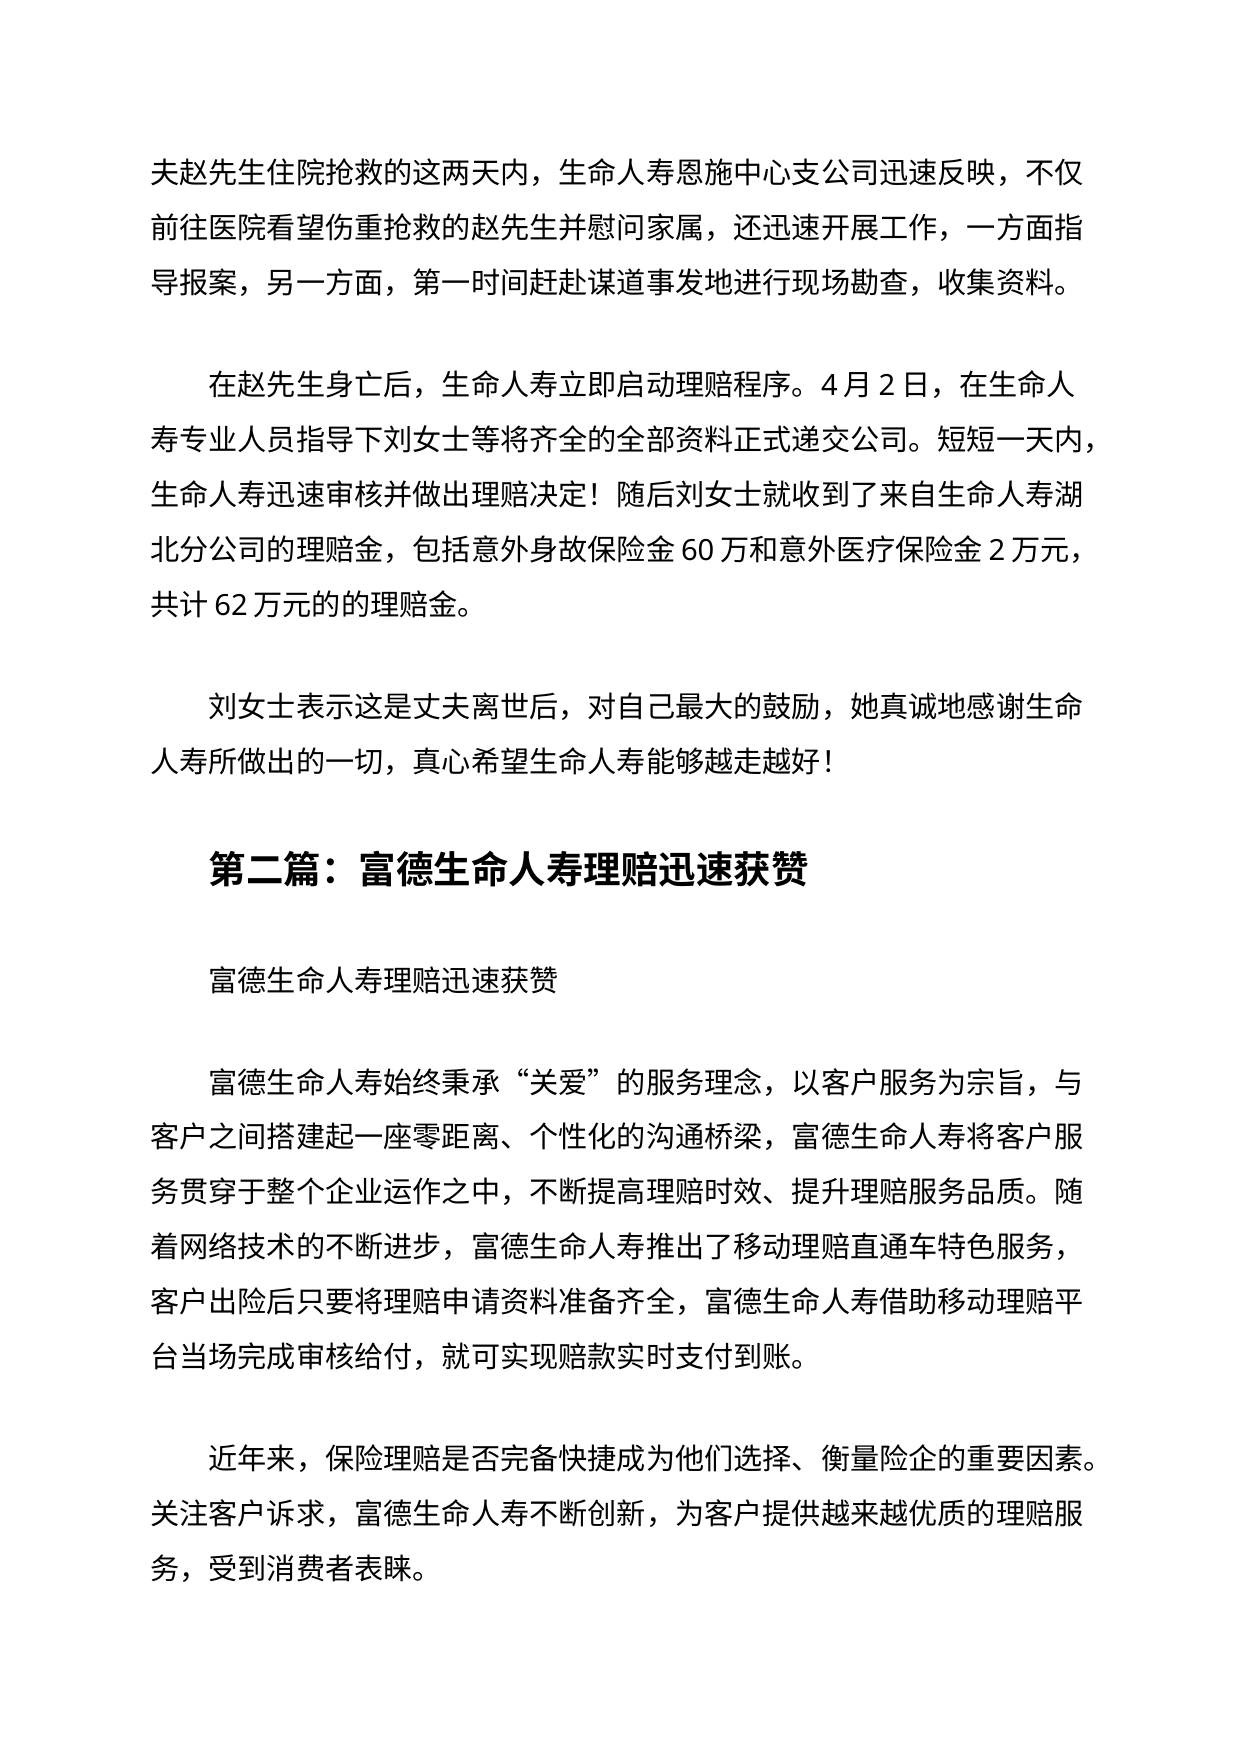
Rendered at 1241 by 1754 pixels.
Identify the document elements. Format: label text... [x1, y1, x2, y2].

text 在赵先生身亡后，生命人寿立即启动理赔程序。4月2日，在生命人寿专业人员指导下刘女士等将齐全的全部资料正式递交公司。短短一天内，生命人寿迅速审核并做出理赔决定！随后刘女士就收到了来自生命人寿湖北分公司的理赔金，包括意外身故保险金60万和意外医疗保险金2万元，共计62万元的的理赔金。 [150, 362, 1090, 624]
text 富德生命人寿理赔迅速获赞 [150, 957, 1090, 1000]
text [150, 150, 1090, 302]
text 刘女士表示这是丈夫离世后，对自己最大的鼓励，她真诚地感谢生命人寿所做出的一切，真心希望生命人寿能够越走越好！ [150, 683, 1090, 781]
text 近年来，保险理赔是否完备快捷成为他们选择、衡量险企的重要因素。关注客户诉求，富德生命人寿不断创新，为客户提供越来越优质的理赔服务，受到消费者表睐。 [150, 1435, 1090, 1587]
text 第二篇：富德生命人寿理赔迅速获赞 [150, 840, 1090, 894]
text 富德生命人寿始终秉承“关爱”的服务理念，以客户服务为宗旨，与客户之间搭建起一座零距离、个性化的沟通桥梁，富德生命人寿将客户服务贯穿于整个企业运作之中，不断提高理赔时效、提升理赔服务品质。随着网络技术的不断进步，富德生命人寿推出了移动理赔直通车特色服务，客户出险后只要将理赔申请资料准备齐全，富德生命人寿借助移动理赔平台当场完成审核给付，就可实现赔款实时支付到账。 [150, 1059, 1090, 1376]
